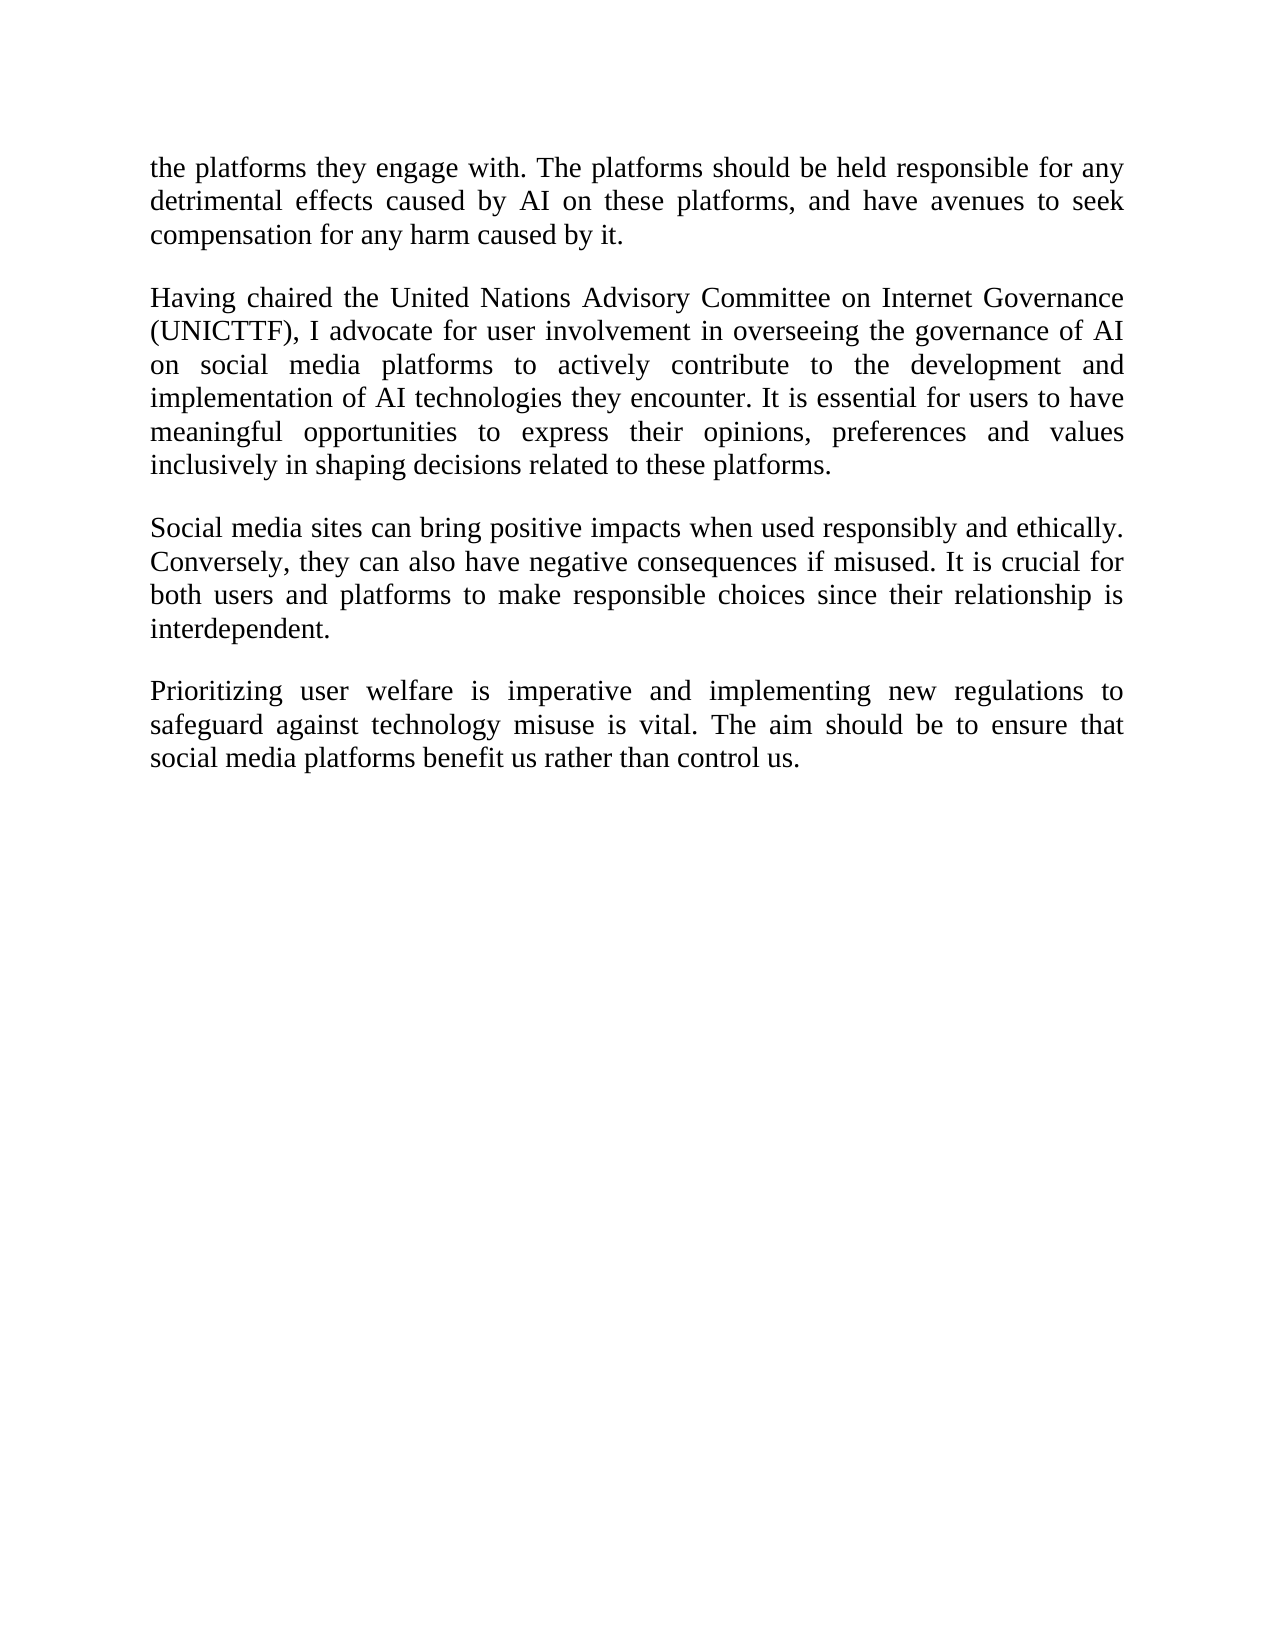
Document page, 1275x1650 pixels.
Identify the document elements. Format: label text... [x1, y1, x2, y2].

text Prioritizing user welfare is imperative and implementing new regulations to safeguard against technology misuse is vital. The aim should be to ensure that social media platforms benefit us rather than control us. [150, 673, 1125, 774]
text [150, 150, 1125, 251]
text Social media sites can bring positive impacts when used responsibly and ethically. Conversely, they can also have negative consequences if misused. It is crucial for both users and platforms to make responsible choices since their relationship is interdependent. [150, 510, 1125, 644]
text Having chaired the United Nations Advisory Committee on Internet Governance (UNICTTF), I advocate for user involvement in overseeing the governance of AI on social media platforms to actively contribute to the development and implementation of AI technologies they encounter. It is essential for users to have meaningful opportunities to express their opinions, preferences and values inclusively in shaping decisions related to these platforms. [150, 280, 1125, 481]
